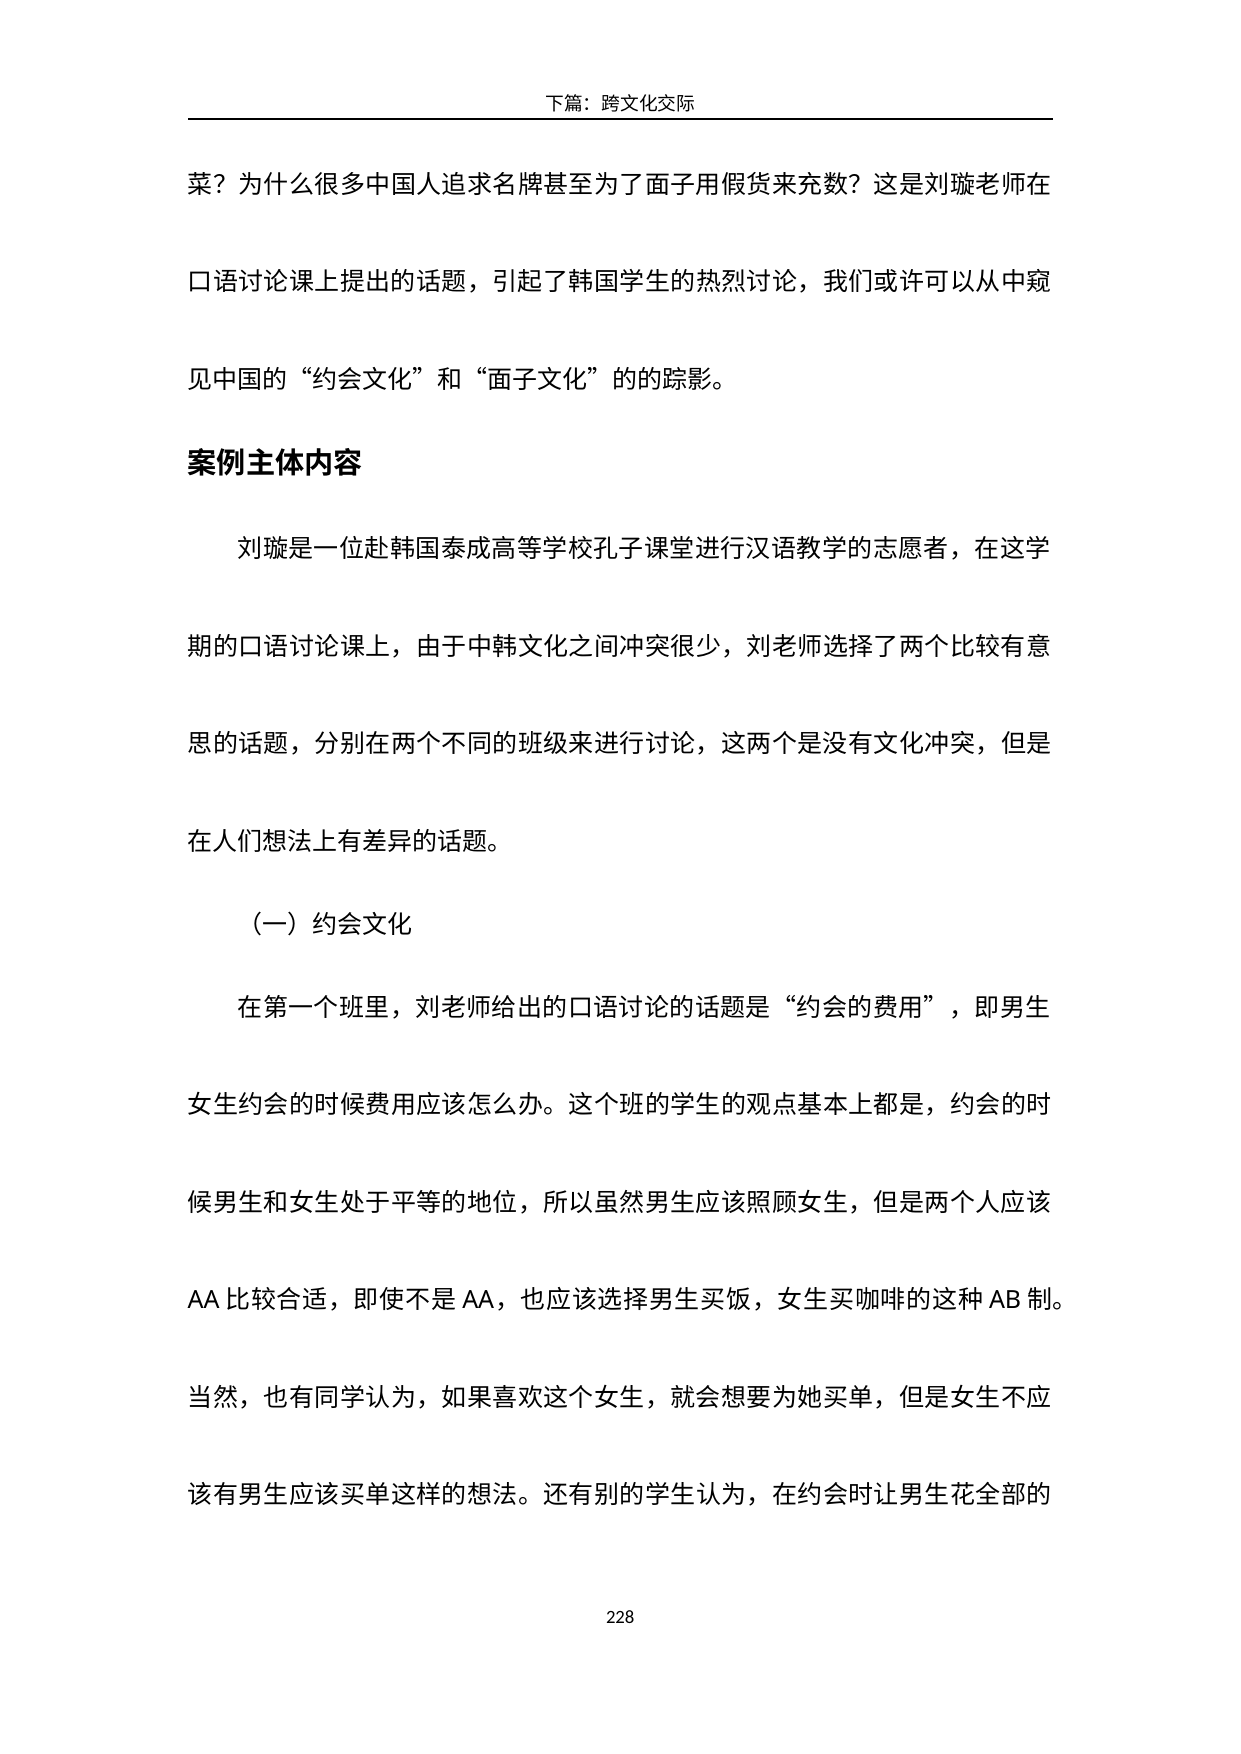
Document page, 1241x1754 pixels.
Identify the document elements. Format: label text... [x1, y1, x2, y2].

text 刘璇是一位赴韩国泰成高等学校孔子课堂进行汉语教学的志愿者，在这学期的口语讨论课上，由于中韩文化之间冲突很少，刘老师选择了两个比较有意思的话题，分别在两个不同的班级来进行讨论，这两个是没有文化冲突，但是在人们想法上有差异的话题。 [187, 514, 1053, 872]
subtitle 案例主体内容 [187, 428, 1053, 493]
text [187, 973, 1053, 1526]
text （一）约会文化 [187, 890, 1053, 955]
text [187, 150, 1053, 410]
